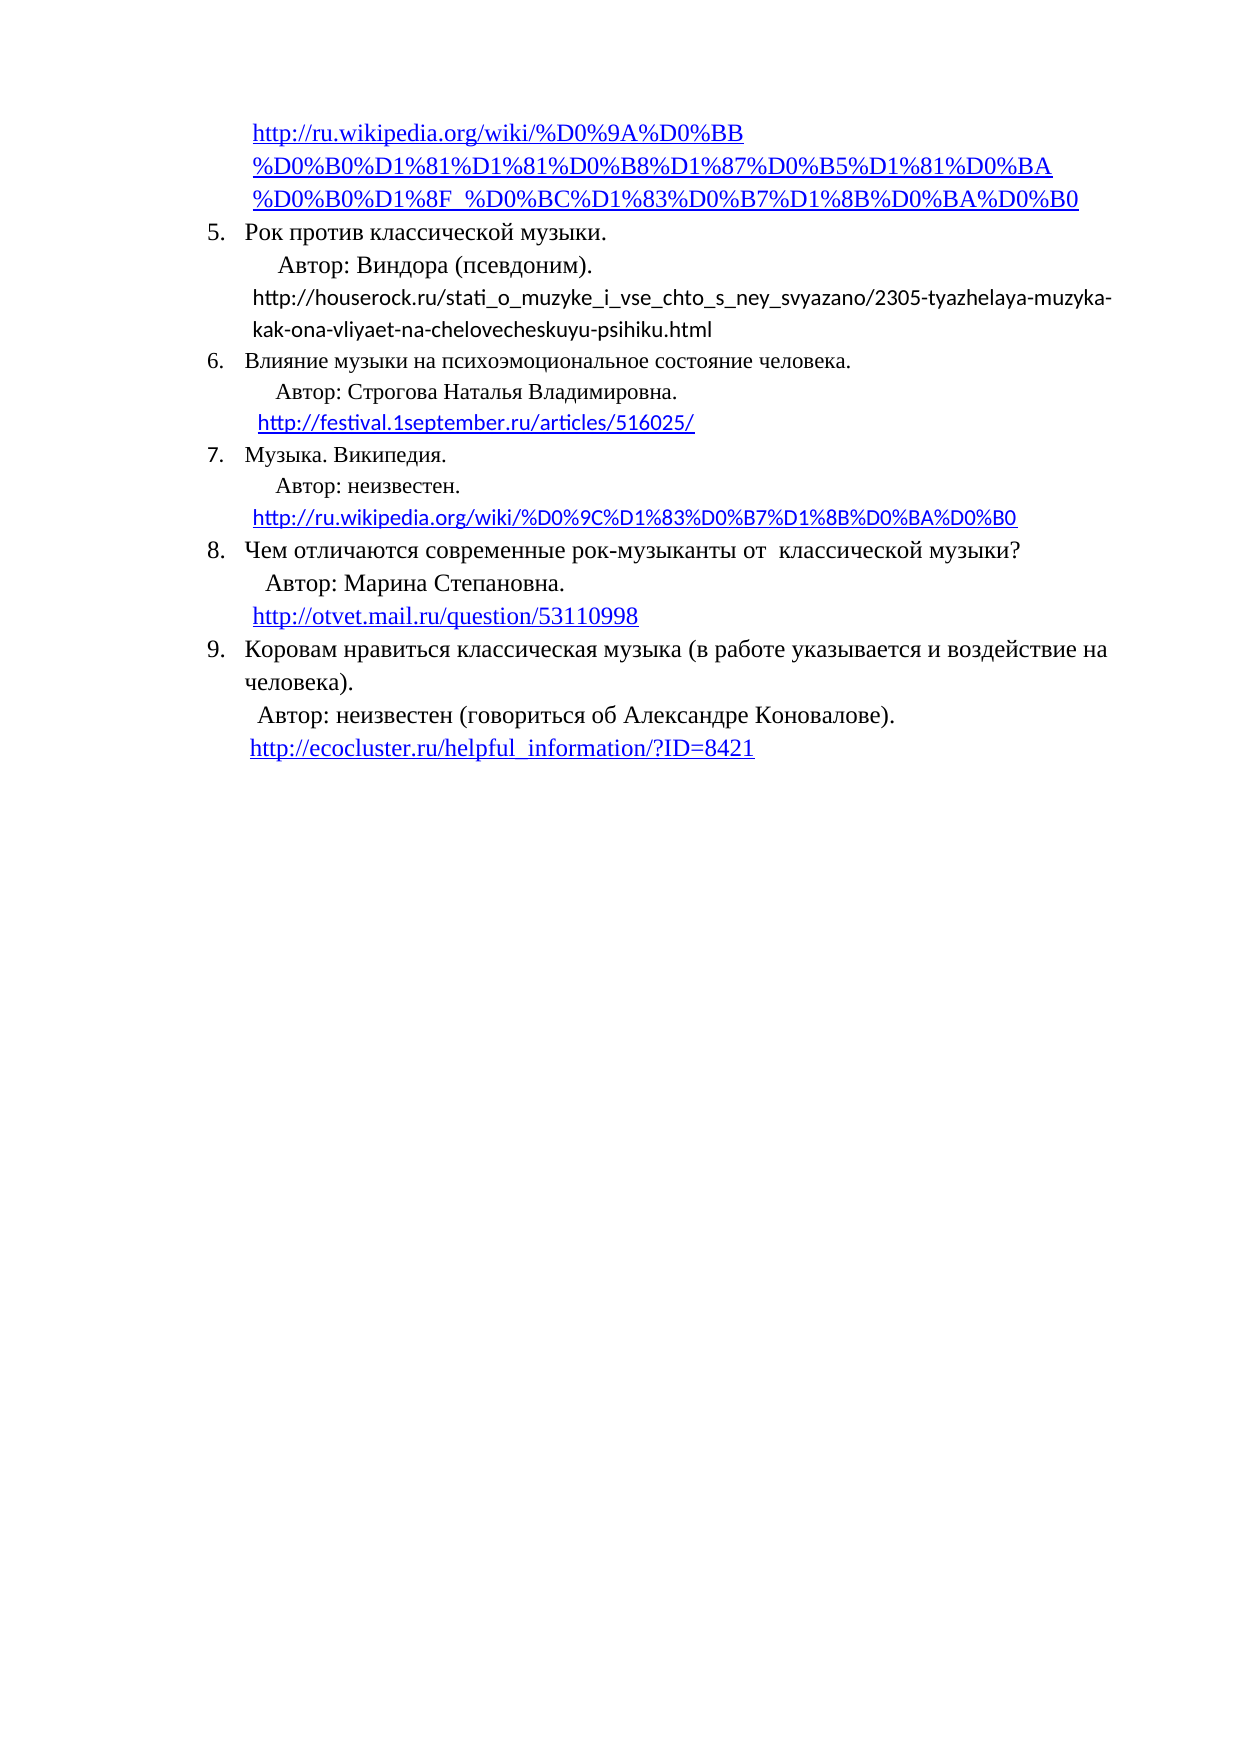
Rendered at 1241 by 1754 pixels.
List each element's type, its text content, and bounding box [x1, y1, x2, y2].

list Автор: Строгова Наталья Владимировна. [252, 378, 1152, 404]
list Автор: Марина Степановна. [252, 568, 1152, 597]
list Автор: неизвестен (говориться об Александре Коновалове). [244, 700, 1152, 729]
list Коровам нравиться классическая музыка (в работе указывается и воздействие на человека). [207, 634, 1152, 696]
list http://otvet.mail.ru/question/53110998 [252, 601, 1152, 629]
list http://festival.1september.ru/articles/516025/ [252, 408, 1152, 436]
list Рок против классической музыки. [207, 217, 1152, 246]
list http://ru.wikipedia.org/wiki/%D0%9C%D1%83%D0%B7%D1%8B%D0%BA%D0%B0 [252, 503, 1152, 531]
list Автор: неизвестен. [252, 472, 1152, 499]
list Автор: Виндора (псевдоним). [252, 250, 1152, 279]
list http://ecocluster.ru/helpful_information/?ID=8421 [244, 733, 1152, 762]
list http://houserock.ru/stati_o_muzyke_i_vse_chto_s_ney_svyazano/2305-tyazhelaya-muzyka-kak-ona-vliyaet-na-chelovecheskuyu-psihiku.html [252, 283, 1152, 343]
list Влияние музыки на психоэмоциональное состояние человека. [207, 348, 1152, 374]
list Чем отличаются современные рок-музыканты от классической музыки? [207, 535, 1152, 563]
list Музыка. Википедия. [207, 440, 1152, 468]
list http://ru.wikipedia.org/wiki/%D0%9A%D0%BB%D0%B0%D1%81%D1%81%D0%B8%D1%87%D0%B5%D1%81%D0%BA%D0%B0%D1%8F_%D0%BC%D1%83%D0%B7%D1%8B%D0%BA%D0%B0 [252, 118, 1152, 213]
